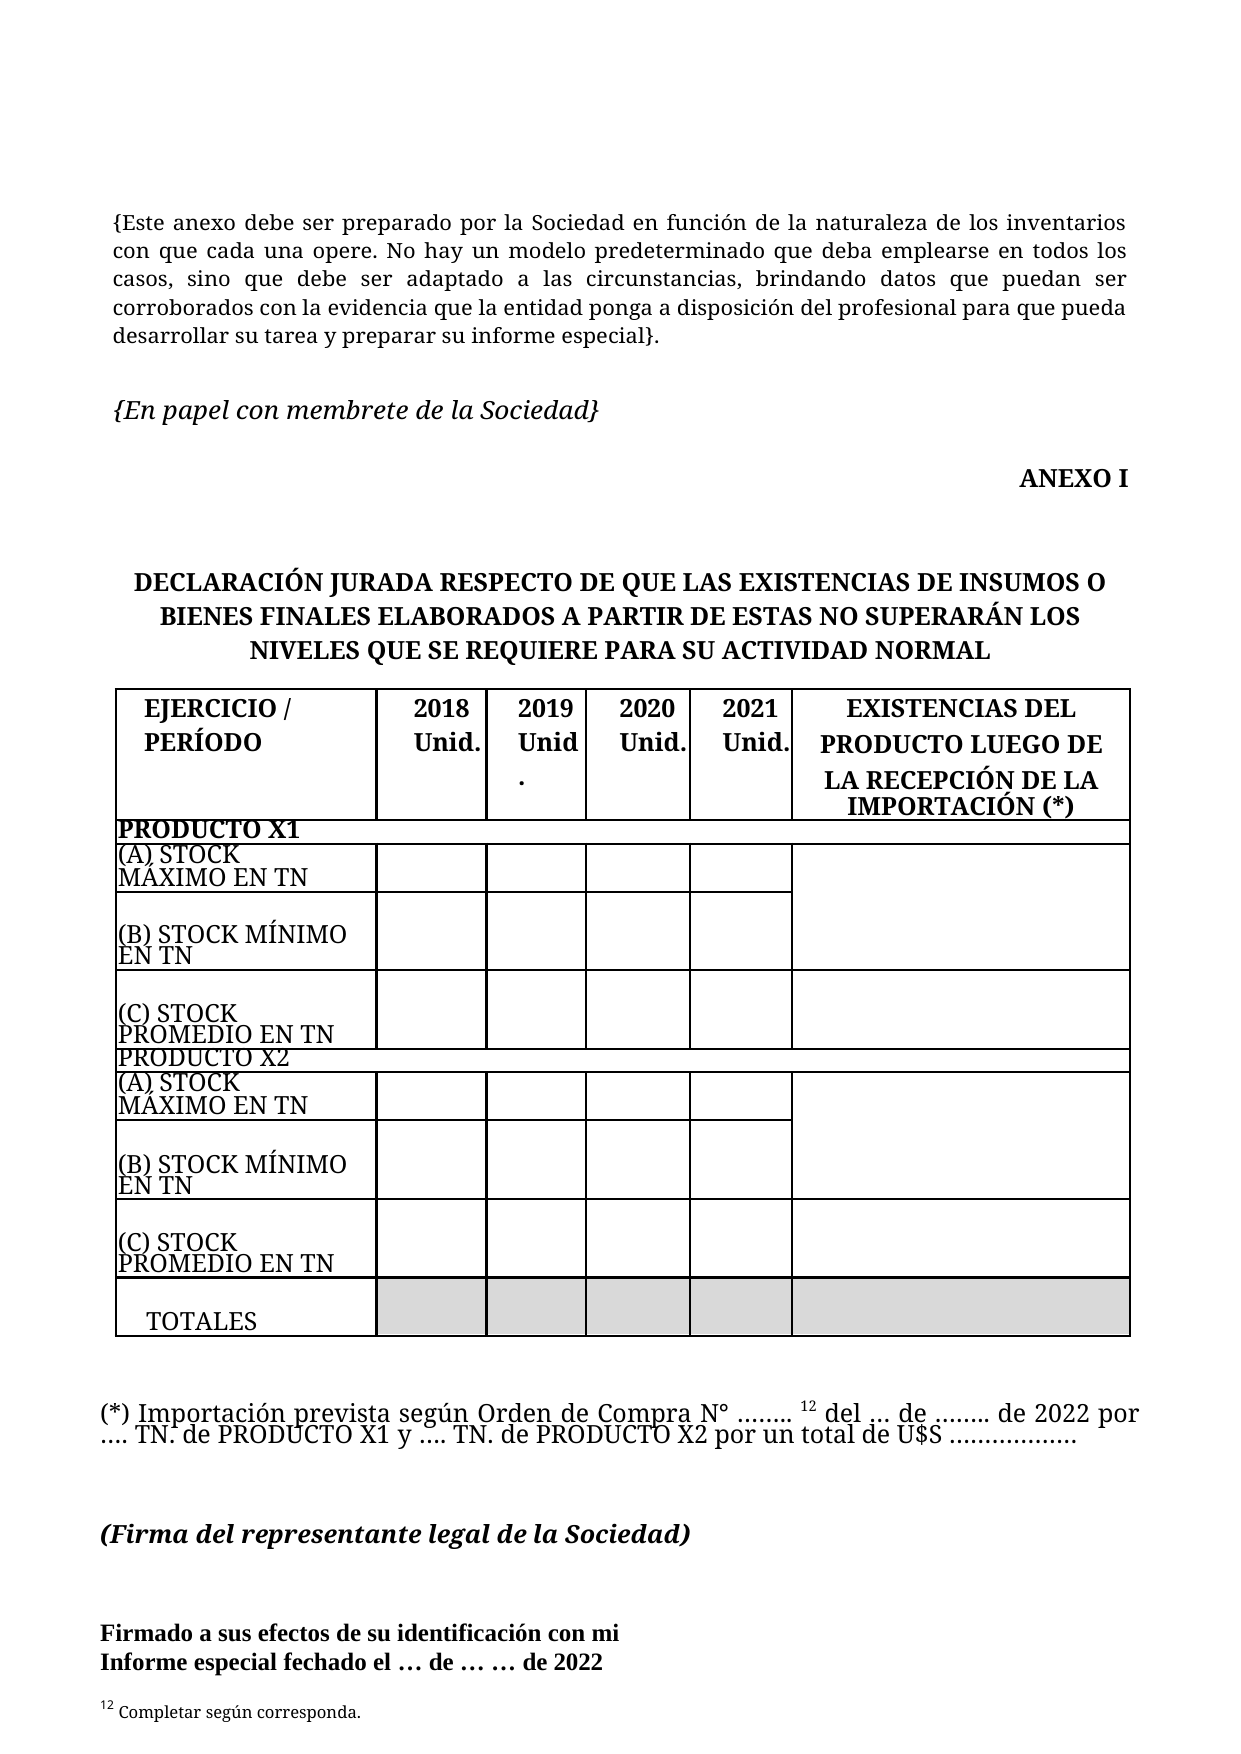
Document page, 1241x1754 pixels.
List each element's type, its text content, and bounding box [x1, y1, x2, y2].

table_cell [378, 1121, 485, 1198]
text {Este anexo debe ser preparado por la Sociedad en función de la naturaleza de los inventarios con que cada una opere. No hay un modelo predeterminado que deba emplearse en todos los casos, sino que debe ser adaptado a las circunstancias, brindando datos que puedan ser corroborados con la evidencia que la entidad ponga a disposición del profesional para que pueda desarrollar su tarea y preparar su informe especial}. [112, 208, 1128, 350]
table_cell (B) STOCK MÍNIMO EN TN [117, 1121, 375, 1198]
table_cell [378, 971, 485, 1048]
table_cell [488, 1279, 585, 1334]
table_cell [587, 971, 689, 1048]
table_cell [587, 893, 689, 969]
table_cell [691, 1200, 791, 1276]
table_header 2018 Unid. [378, 690, 485, 819]
table_header 2020 Unid. [587, 690, 689, 819]
table_cell (A) STOCK MÁXIMO EN TN [117, 845, 375, 891]
table_cell [587, 1279, 689, 1334]
table_cell [587, 1073, 689, 1119]
table_cell [587, 1121, 689, 1198]
table_cell [488, 971, 585, 1048]
table_cell [691, 971, 791, 1048]
table_cell [793, 845, 1129, 969]
table_cell [587, 845, 689, 891]
table_cell (C) STOCK PROMEDIO EN TN [117, 971, 375, 1048]
table_cell [378, 1073, 485, 1119]
table_cell [378, 1279, 485, 1334]
text (*) Importación prevista según Orden de Compra N° …….. del … de …….. de 2022 por …. TN. de PRODUCTO X1 y …. TN. de PRODUCTO X2 por un total de U$S ……………… [100, 1405, 1140, 1448]
table_cell [488, 1200, 585, 1276]
table_cell (C) STOCK PROMEDIO EN TN [117, 1200, 375, 1276]
table_cell [587, 1200, 689, 1276]
table_cell [378, 893, 485, 969]
table_cell [488, 1121, 585, 1198]
table_cell [691, 1073, 791, 1119]
table_header EXISTENCIAS DEL PRODUCTO LUEGO DE LA RECEPCIÓN DE LA IMPORTACIÓN (*) [793, 690, 1129, 819]
table_cell [691, 1121, 791, 1198]
table_cell [488, 1073, 585, 1119]
text (Firma del representante legal de la Sociedad) [100, 1516, 1140, 1550]
table_cell (A) STOCK MÁXIMO EN TN [117, 1073, 375, 1119]
table_cell [691, 893, 791, 969]
table_cell [378, 845, 485, 891]
table_header 2019 Unid. [488, 690, 585, 819]
table_cell (B) STOCK MÍNIMO EN TN [117, 893, 375, 969]
table_cell [691, 1279, 791, 1334]
text ANEXO I [100, 461, 1128, 495]
table_cell [488, 893, 585, 969]
text Informe especial fechado el … de … … de 2022 [100, 1647, 1140, 1676]
table_cell [378, 1200, 485, 1276]
table_cell [793, 971, 1129, 1048]
table_header 2021 Unid. [691, 690, 791, 819]
table_cell PRODUCTO X2 [117, 1050, 1129, 1071]
table_cell [793, 1279, 1129, 1334]
table_cell PRODUCTO X1 [117, 821, 1129, 843]
table_cell [793, 1073, 1129, 1198]
table_header EJERCICIO / PERÍODO [117, 690, 375, 819]
table_cell [488, 845, 585, 891]
table_cell [691, 845, 791, 891]
text {En papel con membrete de la Sociedad} [112, 393, 1140, 427]
text DECLARACIÓN JURADA RESPECTO DE QUE LAS EXISTENCIAS DE INSUMOS O BIENES FINALES ELABORADOS A PARTIR DE ESTAS NO SUPERARÁN LOS NIVELES QUE SE REQUIERE PARA SU ACTIVIDAD NORMAL [112, 564, 1128, 666]
table_cell TOTALES [117, 1279, 375, 1334]
text Firmado a sus efectos de su identificación con mi [100, 1618, 1140, 1647]
table_cell [793, 1200, 1129, 1276]
